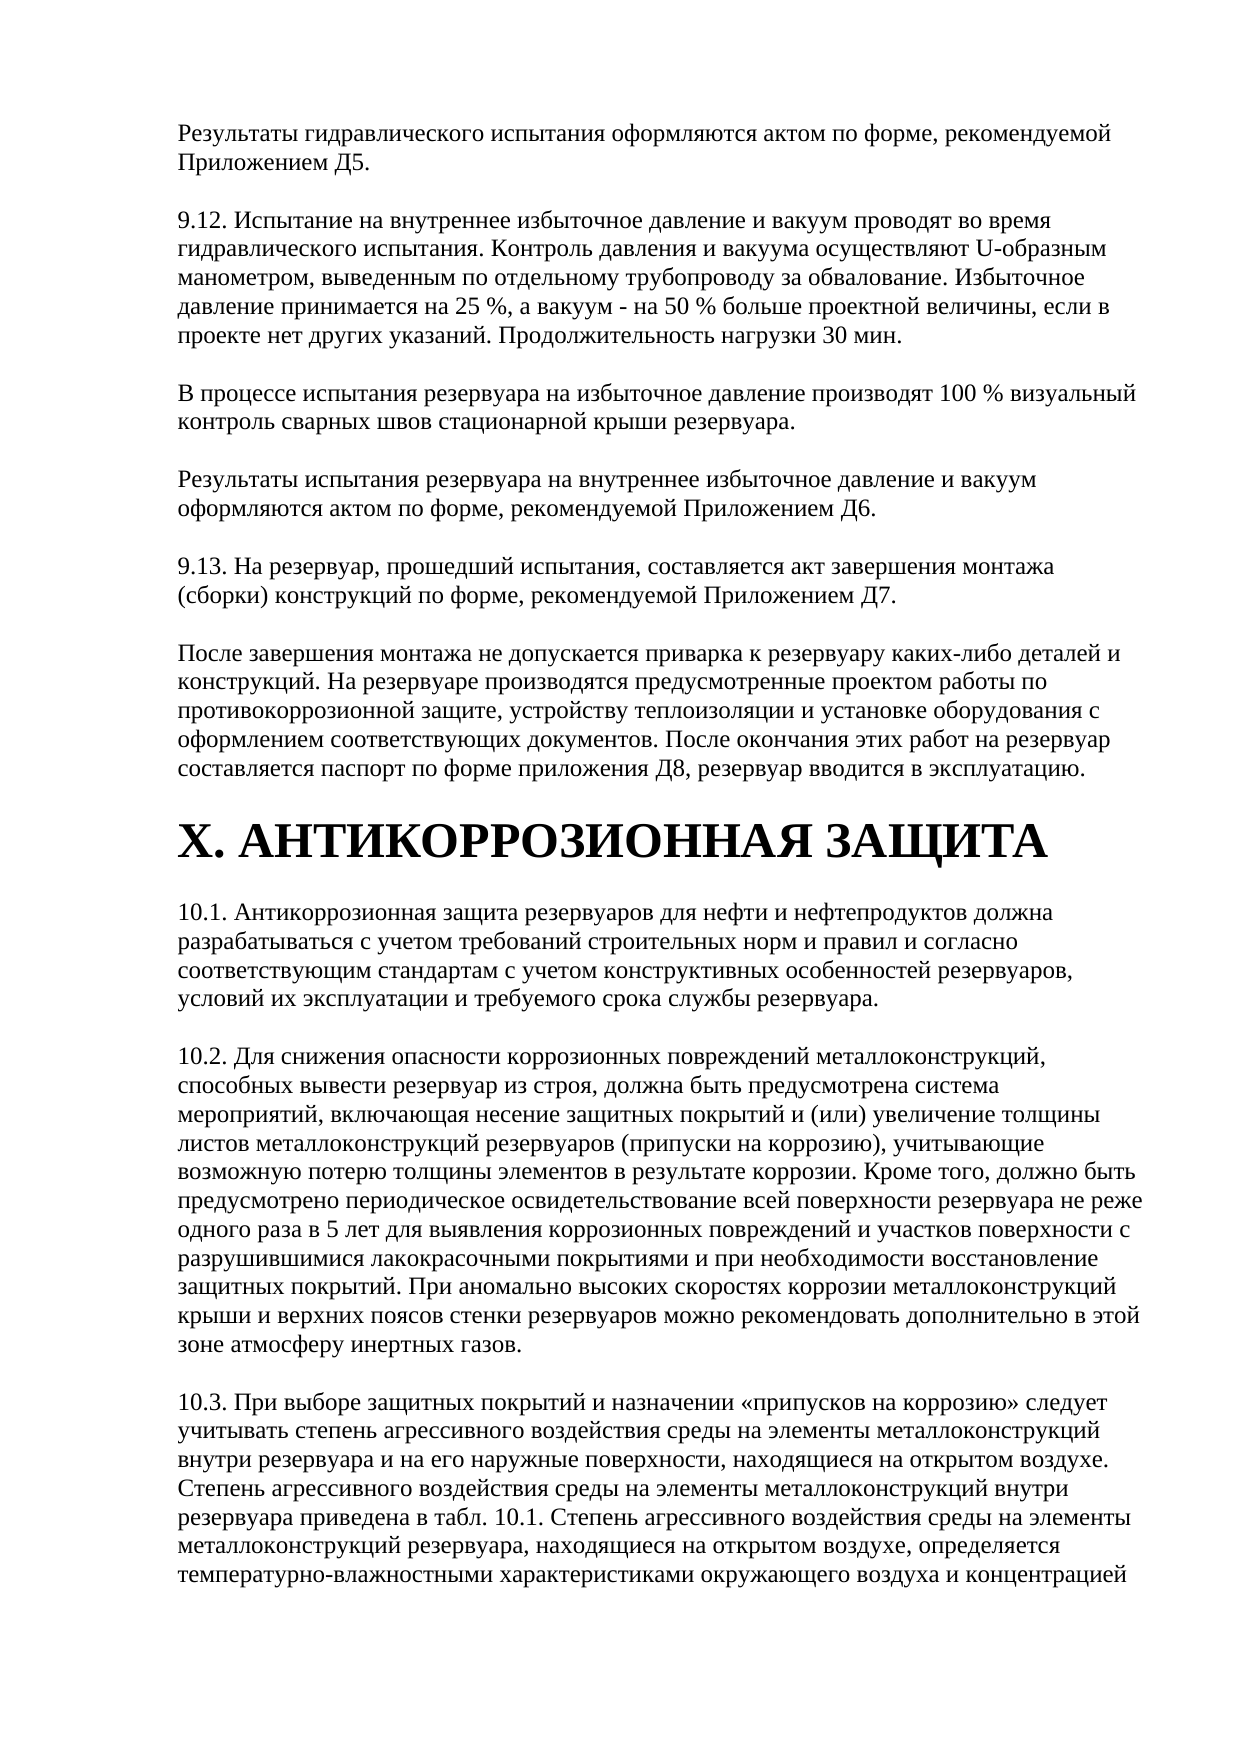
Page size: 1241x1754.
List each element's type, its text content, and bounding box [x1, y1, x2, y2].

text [177, 1387, 1152, 1588]
text Результаты испытания резервуара на внутреннее избыточное давление и вакуум оформляются актом по форме, рекомендуемой Приложением Д6. [177, 464, 1152, 522]
text 10.1. Антикоррозионная защита резервуаров для нефти и нефтепродуктов должна разрабатываться с учетом требований строительных норм и правил и согласно соответствующим стандартам с учетом конструктивных особенностей резервуаров, условий их эксплуатации и требуемого срока службы резервуара. [177, 897, 1152, 1012]
text 9.12. Испытание на внутреннее избыточное давление и вакуум проводят во время гидравлического испытания. Контроль давления и вакуума осуществляют U-образным манометром, выведенным по отдельному трубопроводу за обвалование. Избыточное давление принимается на 25 %, а вакуум - на 50 % больше проектной величины, если в проекте нет других указаний. Продолжительность нагрузки 30 мин. [177, 205, 1152, 348]
text 10.2. Для снижения опасности коррозионных повреждений металлоконструкций, способных вывести резервуар из строя, должна быть предусмотрена система мероприятий, включающая несение защитных покрытий и (или) увеличение толщины листов металлоконструкций резервуаров (припуски на коррозию), учитывающие возможную потерю толщины элементов в результате коррозии. Кроме того, должно быть предусмотрено периодическое освидетельствование всей поверхности резервуара не реже одного раза в 5 лет для выявления коррозионных повреждений и участков поверхности с разрушившимися лакокрасочными покрытиями и при необходимости восстановление защитных покрытий. При аномально высоких скоростях коррозии металлоконструкций крыши и верхних поясов стенки резервуаров можно рекомендовать дополнительно в этой зоне атмосферу инертных газов. [177, 1041, 1152, 1358]
text После завершения монтажа не допускается приварка к резервуару каких-либо деталей и конструкций. На резервуаре производятся предусмотренные проектом работы по противокоррозионной защите, устройству теплоизоляции и установке оборудования с оформлением соответствующих документов. После окончания этих работ на резервуар составляется паспорт по форме приложения Д8, резервуар вводится в эксплуатацию. [177, 638, 1152, 781]
text В процессе испытания резервуара на избыточное давление производят 100 % визуальный контроль сварных швов стационарной крыши резервуара. [177, 378, 1152, 435]
text Результаты гидравлического испытания оформляются актом по форме, рекомендуемой Приложением Д5. [177, 118, 1152, 176]
text 9.13. На резервуар, прошедший испытания, составляется акт завершения монтажа (сборки) конструкций по форме, рекомендуемой Приложением Д7. [177, 551, 1152, 608]
text X. АНТИКОРРОЗИОННАЯ ЗАЩИТА [177, 811, 1152, 868]
